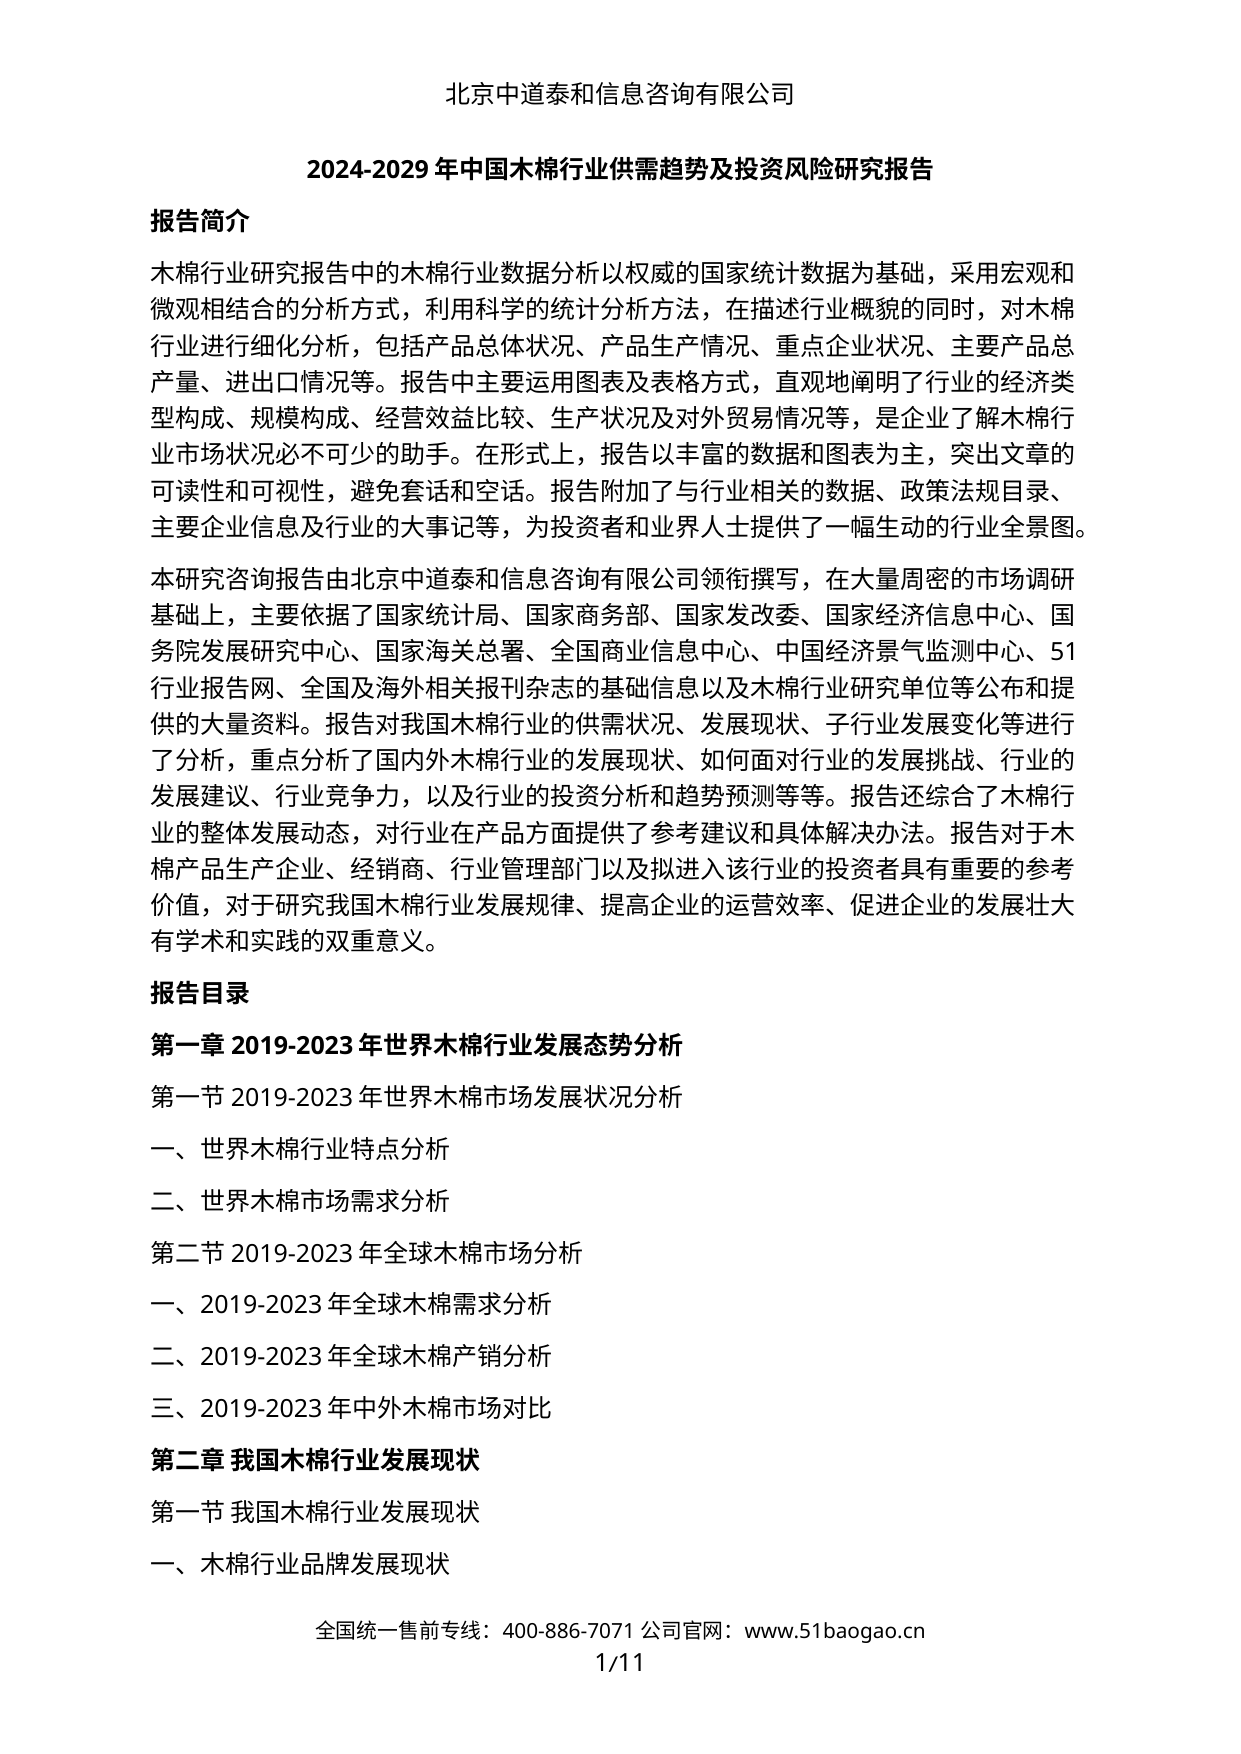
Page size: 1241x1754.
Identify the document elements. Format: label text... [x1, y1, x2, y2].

text 一、2019-2023年全球木棉需求分析 [150, 1285, 1090, 1321]
text 2024-2029年中国木棉行业供需趋势及投资风险研究报告 [150, 150, 1090, 186]
text 木棉行业研究报告中的木棉行业数据分析以权威的国家统计数据为基础，采用宏观和微观相结合的分析方式，利用科学的统计分析方法，在描述行业概貌的同时，对木棉行业进行细化分析，包括产品总体状况、产品生产情况、重点企业状况、主要产品总产量、进出口情况等。报告中主要运用图表及表格方式，直观地阐明了行业的经济类型构成、规模构成、经营效益比较、生产状况及对外贸易情况等，是企业了解木棉行业市场状况必不可少的助手。在形式上，报告以丰富的数据和图表为主，突出文章的可读性和可视性，避免套话和空话。报告附加了与行业相关的数据、政策法规目录、主要企业信息及行业的大事记等，为投资者和业界人士提供了一幅生动的行业全景图。 [150, 254, 1090, 544]
text 第一节 2019-2023年世界木棉市场发展状况分析 [150, 1077, 1090, 1114]
text 本研究咨询报告由北京中道泰和信息咨询有限公司领衔撰写，在大量周密的市场调研基础上，主要依据了国家统计局、国家商务部、国家发改委、国家经济信息中心、国务院发展研究中心、国家海关总署、全国商业信息中心、中国经济景气监测中心、51行业报告网、全国及海外相关报刊杂志的基础信息以及木棉行业研究单位等公布和提供的大量资料。报告对我国木棉行业的供需状况、发展现状、子行业发展变化等进行了分析，重点分析了国内外木棉行业的发展现状、如何面对行业的发展挑战、行业的发展建议、行业竞争力，以及行业的投资分析和趋势预测等等。报告还综合了木棉行业的整体发展动态，对行业在产品方面提供了参考建议和具体解决办法。报告对于木棉产品生产企业、经销商、行业管理部门以及拟进入该行业的投资者具有重要的参考价值，对于研究我国木棉行业发展规律、提高企业的运营效率、促进企业的发展壮大有学术和实践的双重意义。 [150, 559, 1090, 958]
text 一、木棉行业品牌发展现状 [150, 1544, 1090, 1581]
text 报告目录 [150, 974, 1090, 1010]
text 一、世界木棉行业特点分析 [150, 1129, 1090, 1166]
text 三、2019-2023年中外木棉市场对比 [150, 1389, 1090, 1425]
text 第一节 我国木棉行业发展现状 [150, 1492, 1090, 1529]
text 第二节 2019-2023年全球木棉市场分析 [150, 1233, 1090, 1269]
text 第一章 2019-2023年世界木棉行业发展态势分析 [150, 1026, 1090, 1062]
text 二、世界木棉市场需求分析 [150, 1181, 1090, 1217]
text 二、2019-2023年全球木棉产销分析 [150, 1337, 1090, 1373]
text 报告简介 [150, 202, 1090, 238]
text 第二章 我国木棉行业发展现状 [150, 1441, 1090, 1477]
